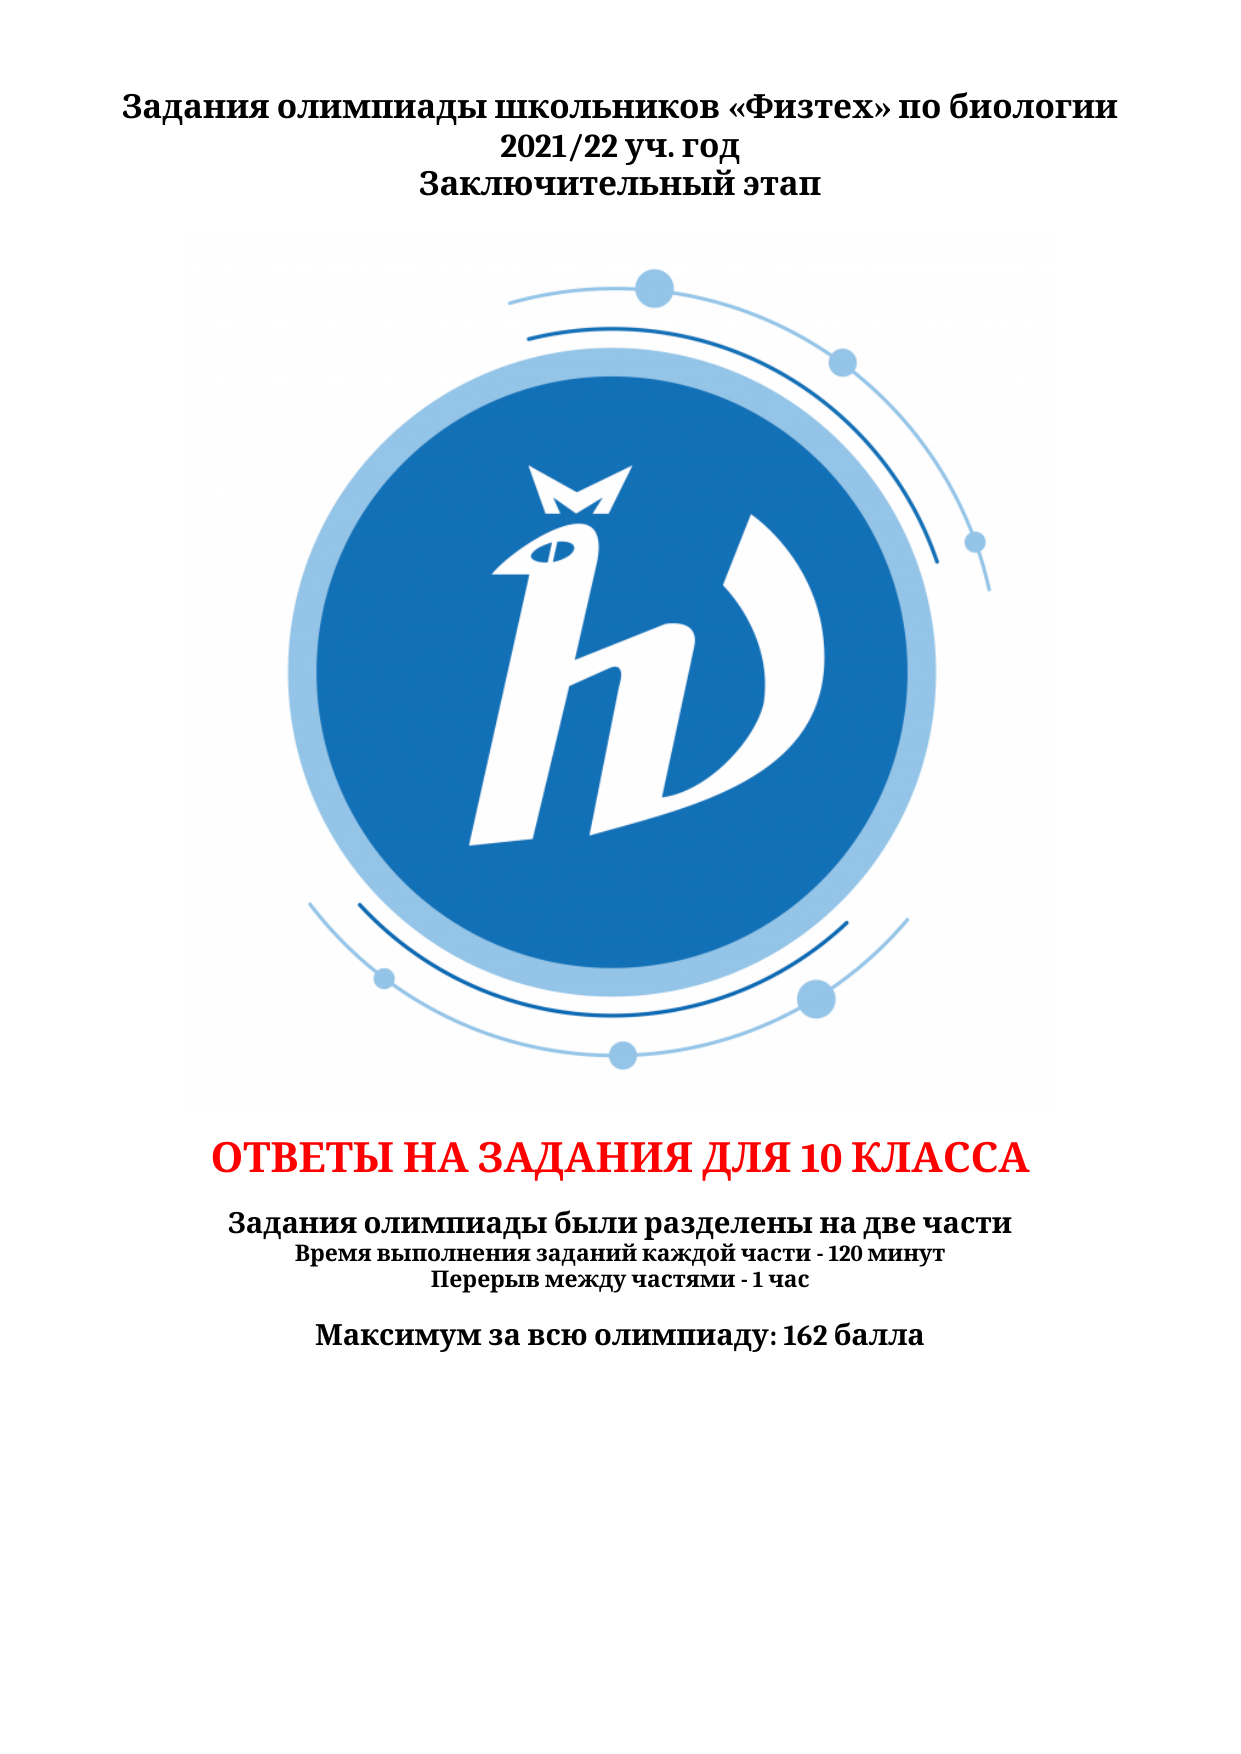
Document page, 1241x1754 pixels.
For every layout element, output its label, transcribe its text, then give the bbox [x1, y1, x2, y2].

text ОТВЕТЫ НА ЗАДАНИЯ ДЛЯ 10 КЛАССА [89, 1135, 1152, 1183]
text Максимум за всю олимпиаду: 162 балла [89, 1319, 1152, 1353]
text 2021/22 уч. год [89, 127, 1152, 165]
text Заключительный этап [89, 165, 1152, 204]
text Задания олимпиады были разделены на две части [89, 1207, 1152, 1240]
text Время выполнения заданий каждой части - 120 минут [89, 1240, 1152, 1267]
text Задания олимпиады школьников «Физтех» по биологии [89, 89, 1152, 127]
picture [183, 232, 1057, 1107]
text Перерыв между частями - 1 час [89, 1267, 1152, 1293]
